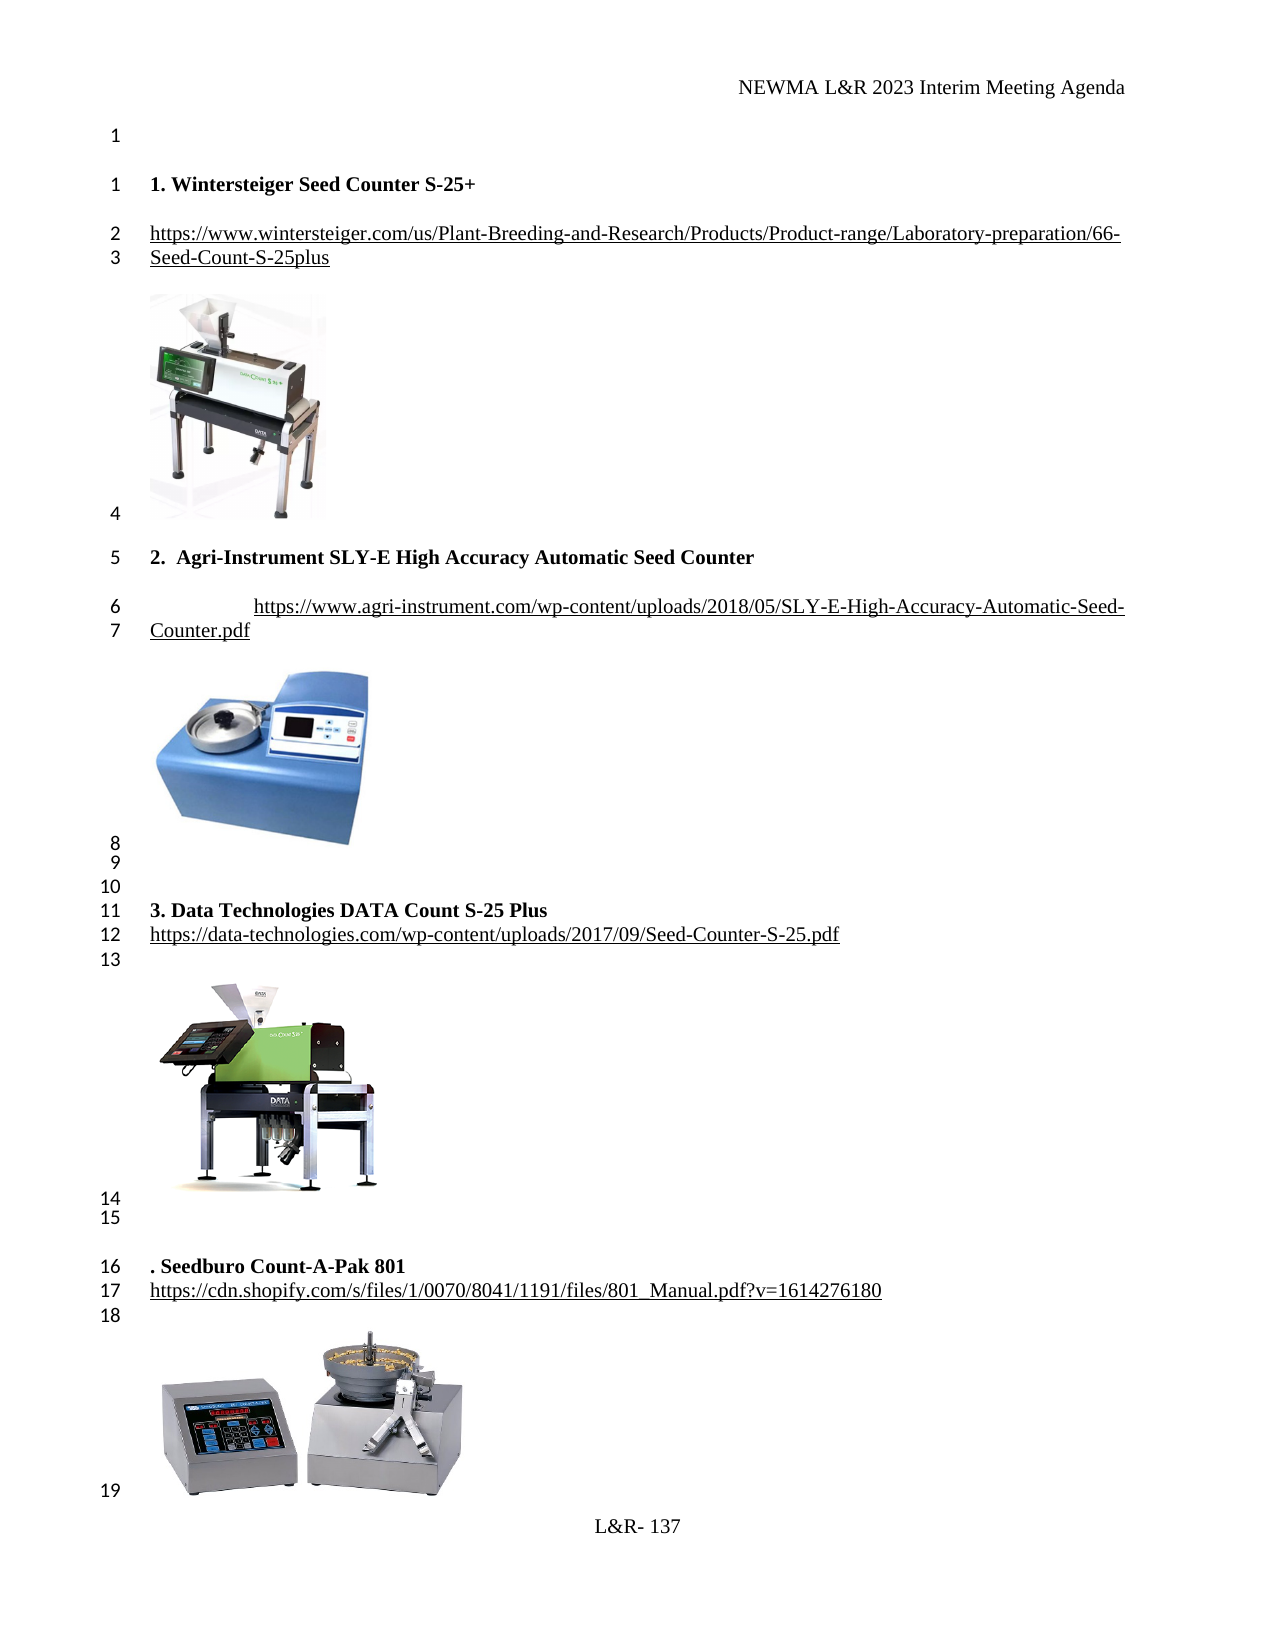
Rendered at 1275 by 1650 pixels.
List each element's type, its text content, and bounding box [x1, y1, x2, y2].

picture [150, 970, 385, 1206]
picture [150, 294, 327, 520]
picture [150, 1326, 474, 1498]
picture [150, 667, 372, 851]
text . Seedburo Count-A-Pak 801 [150, 1254, 1125, 1278]
text https://www.agri-instrument.com/wp-content/uploads/2018/05/SLY-E-High-Accuracy-Automatic-Seed-Counter.pdf [150, 594, 1125, 642]
text https://data-technologies.com/wp-content/uploads/2017/09/Seed-Counter-S-25.pdf [150, 922, 1125, 946]
text 1. Wintersteiger Seed Counter S-25+ [150, 172, 1125, 196]
text 3. Data Technologies DATA Count S-25 Plus [150, 898, 1125, 922]
text https://cdn.shopify.com/s/files/1/0070/8041/1191/files/801_Manual.pdf?v=1614276180 [150, 1278, 1125, 1302]
text https://www.wintersteiger.com/us/Plant-Breeding-and-Research/Products/Product-range/Laboratory-preparation/66-Seed-Count-S-25plus [150, 221, 1125, 269]
text 2. Agri-Instrument SLY-E High Accuracy Automatic Seed Counter [150, 545, 1125, 569]
